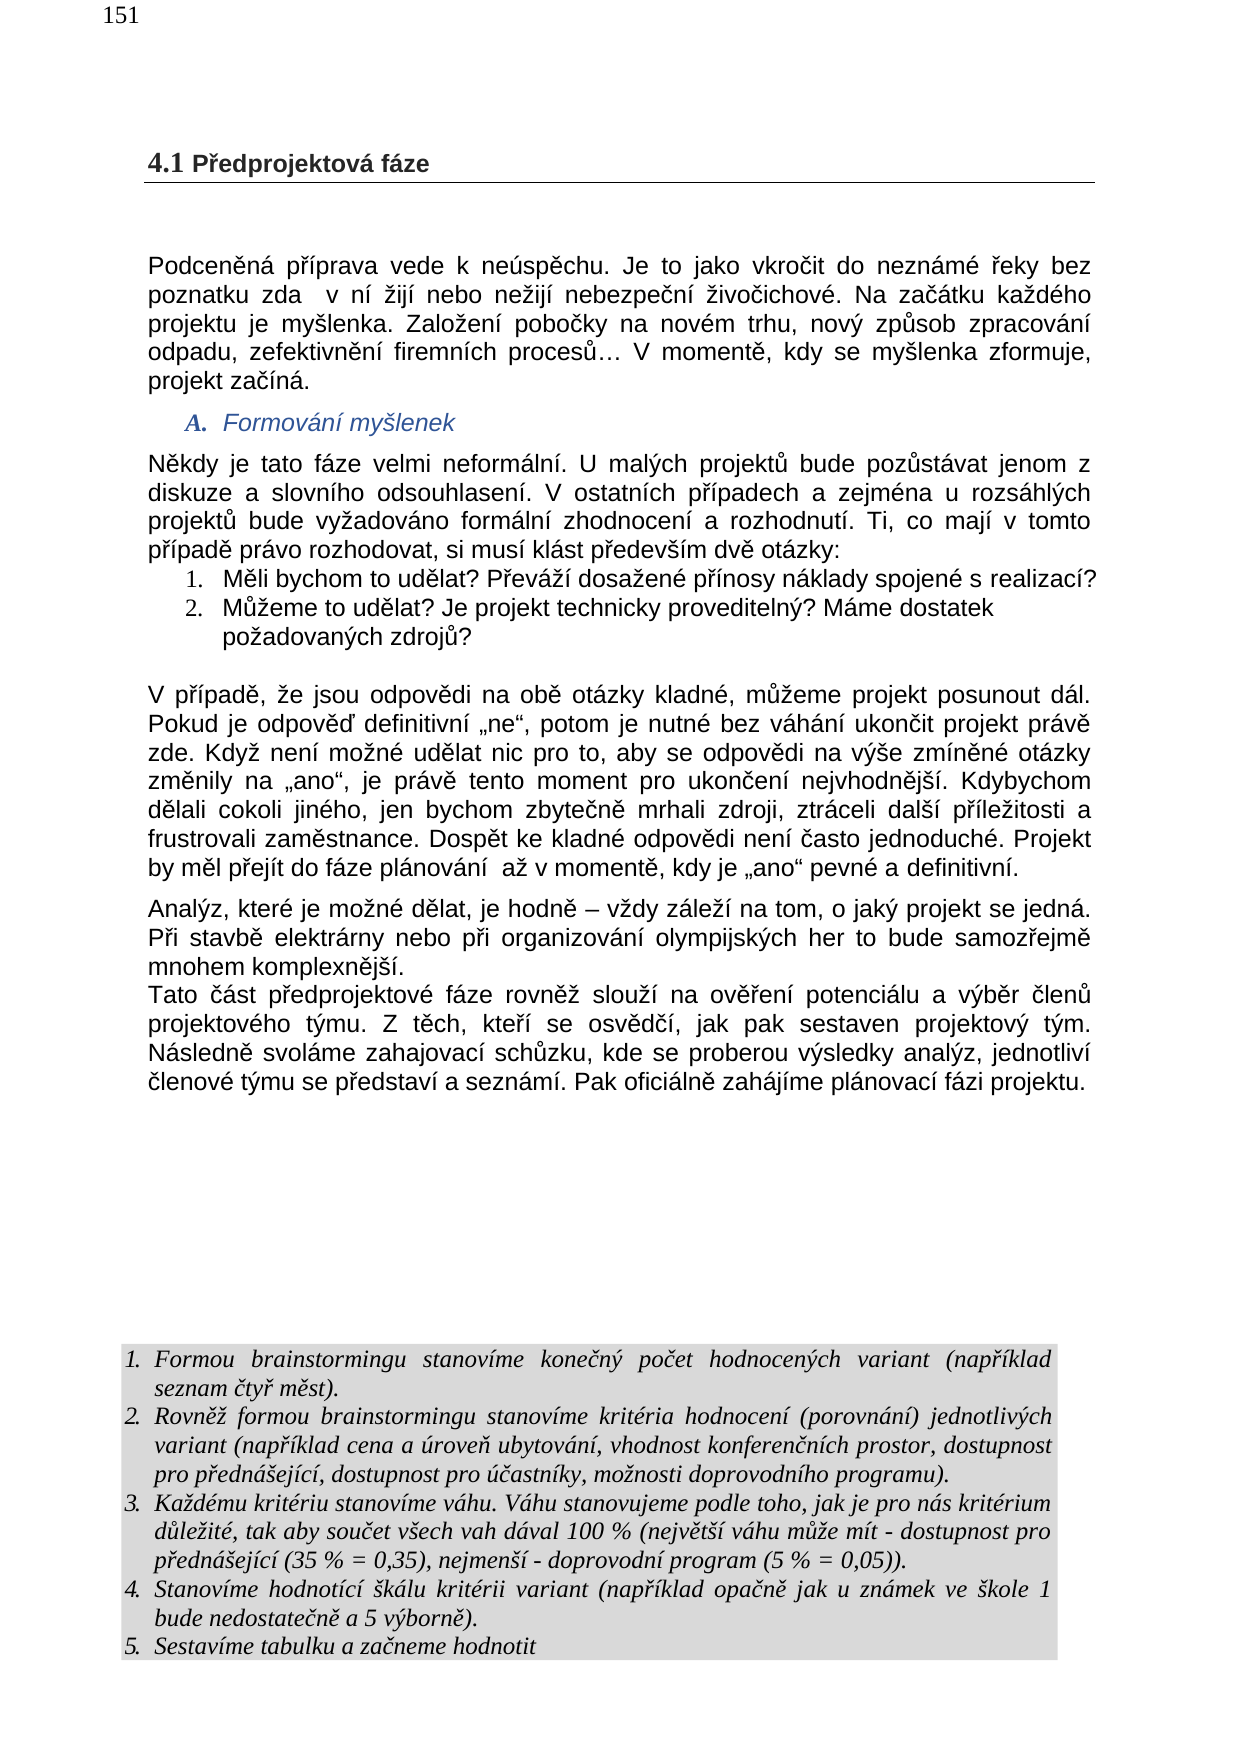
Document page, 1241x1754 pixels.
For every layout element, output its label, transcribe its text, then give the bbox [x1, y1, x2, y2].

text V případě, že jsou odpovědi na obě otázky kladné, můžeme projekt posunout dál. Pokud je odpověď definitivní „ne“, potom je nutné bez váhání ukončit projekt právě zde. Když není možné udělat nic pro to, aby se odpovědi na výše zmíněné otázky změnily na „ano“, je právě tento moment pro ukončení nejvhodnější. Kdybychom dělali cokoli jiného, jen bychom zbytečně mrhali zdroji, ztráceli další příležitosti a frustrovali zaměstnance. Dospět ke kladné odpovědi není často jednoduché. Projekt by měl přejít do fáze plánování až v momentě, kdy je „ano“ pevné a definitivní. [148, 680, 1093, 881]
text Podceněná příprava vede k neúspěchu. Je to jako vkročit do neznámé řeky bez poznatku zda v ní žijí nebo nežijí nebezpeční živočichové. Na začátku každého projektu je myšlenka. Založení pobočky na novém trhu, nový způsob zpracování odpadu, zefektivnění firemních procesů… V momentě, kdy se myšlenka zformuje, projekt začíná. [148, 251, 1093, 395]
subtitle Formování myšlenek [185, 408, 1144, 437]
subtitle Předprojektová fáze [148, 146, 1144, 179]
list Můžeme to udělat? Je projekt technicky proveditelný? Máme dostatek požadovaných zdrojů? [185, 593, 1092, 650]
text Analýz, které je možné dělat, je hodně – vždy záleží na tom, o jaký projekt se jedná. Při stavbě elektrárny nebo při organizování olympijských her to bude samozřejmě mnohem komplexnější. [148, 894, 1093, 980]
text Někdy je tato fáze velmi neformální. U malých projektů bude pozůstávat jenom z diskuze a slovního odsouhlasení. V ostatních případech a zejména u rozsáhlých projektů bude vyžadováno formální zhodnocení a rozhodnutí. Ti, co mají v tomto případě právo rozhodovat, si musí klást především dvě otázky: [148, 449, 1093, 564]
list Měli bychom to udělat? Převáží dosažené přínosy náklady spojené s realizací? [185, 564, 1144, 593]
text Tato část předprojektové fáze rovněž slouží na ověření potenciálu a výběr členů projektového týmu. Z těch, kteří se osvědčí, jak pak sestaven projektový tým. Následně svoláme zahajovací schůzku, kde se proberou výsledky analýz, jednotliví členové týmu se představí a seznámí. Pak oficiálně zahájíme plánovací fázi projektu. [148, 980, 1092, 1095]
